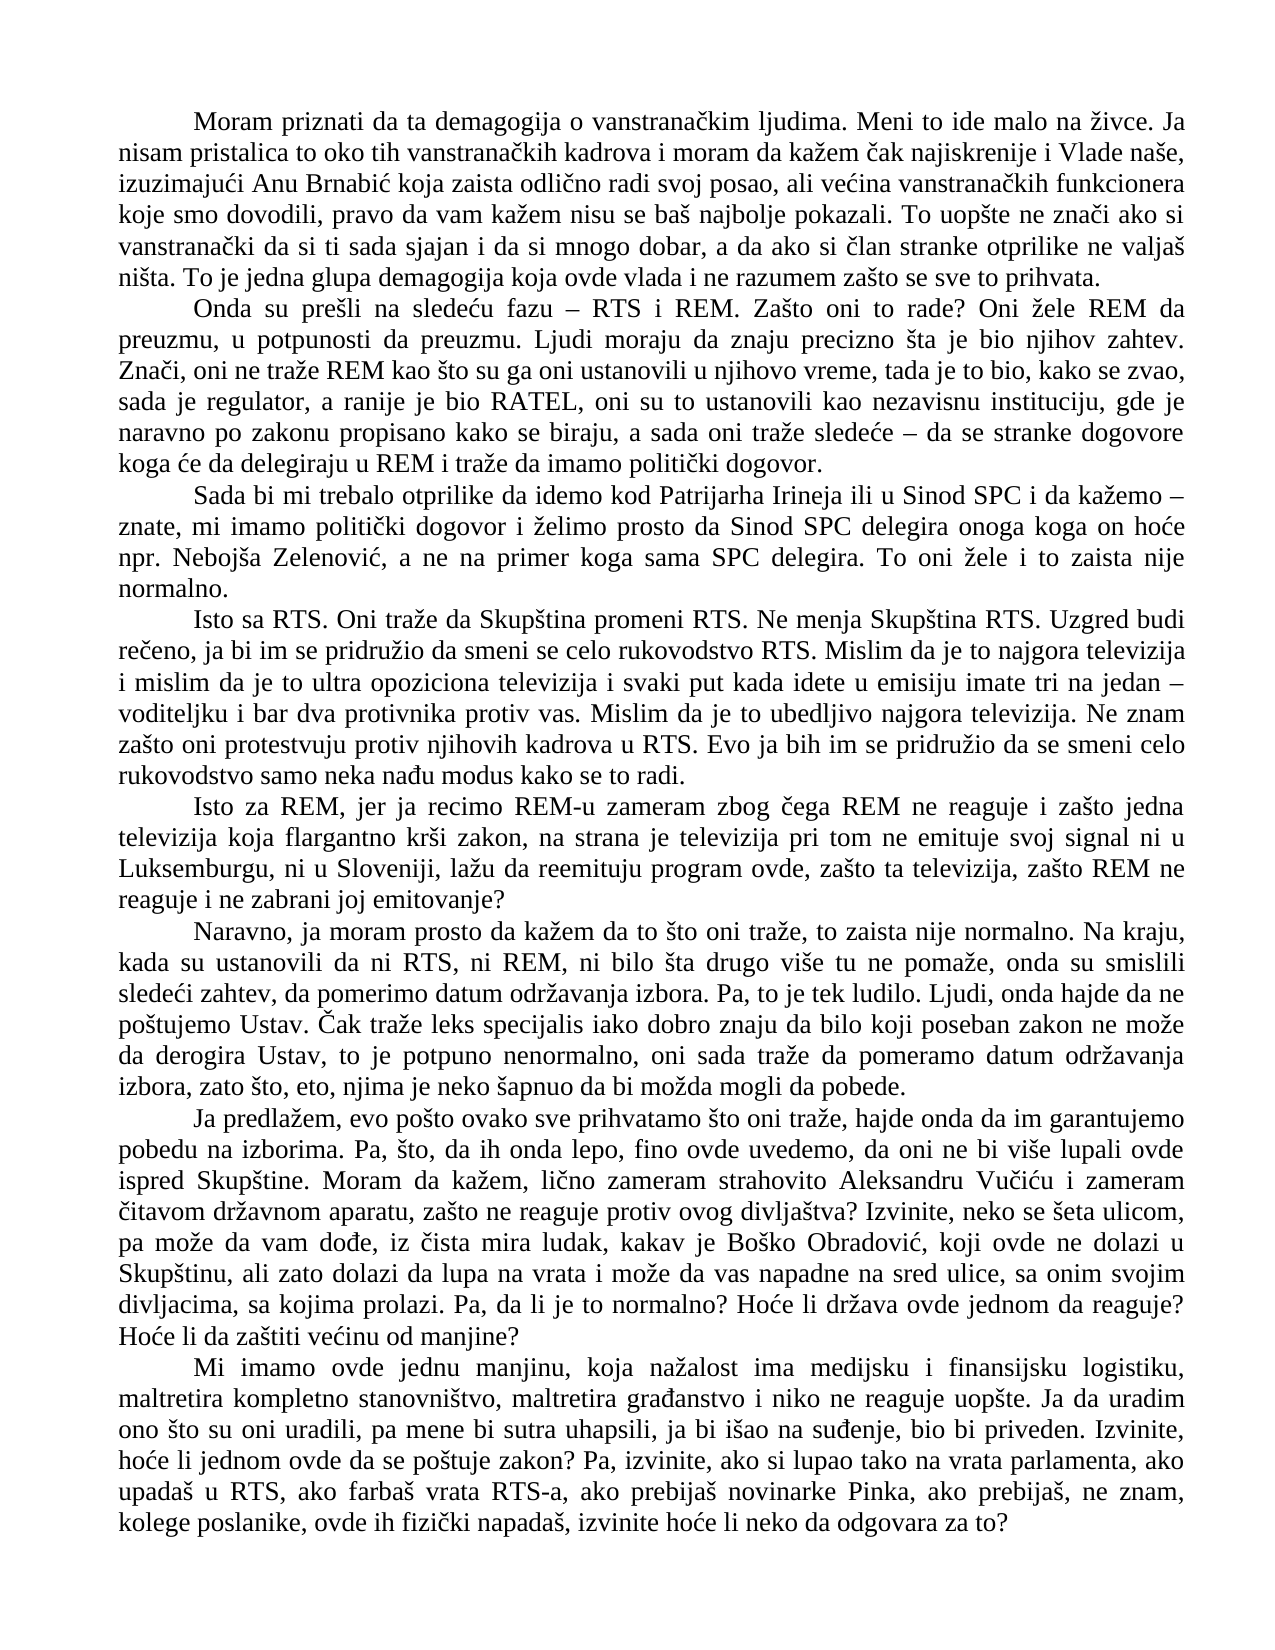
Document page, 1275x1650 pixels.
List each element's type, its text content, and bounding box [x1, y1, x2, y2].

text Mi imamo ovde jednu manjinu, koja nažalost ima medijsku i finansijsku logistiku, maltretira kompletno stanovništvo, maltretira građanstvo i niko ne reaguje uopšte. Ja da uradim ono što su oni uradili, pa mene bi sutra uhapsili, ja bi išao na suđenje, bio bi priveden. Izvinite, hoće li jednom ovde da se poštuje zakon? Pa, izvinite, ako si lupao tako na vrata parlamenta, ako upadaš u RTS, ako farbaš vrata RTS-a, ako prebijaš novinarke Pinka, ako prebijaš, ne znam, kolege poslanike, ovde ih fizički napadaš, izvinite hoće li neko da odgovara za to? [118, 1351, 1186, 1538]
text Onda su prešli na sledeću fazu – RTS i REM. Zašto oni to rade? Oni žele REM da preuzmu, u potpunosti da preuzmu. Ljudi moraju da znaju precizno šta je bio njihov zahtev. Znači, oni ne traže REM kao što su ga oni ustanovili u njihovo vreme, tada je to bio, kako se zvao, sada je regulator, a ranije je bio RATEL, oni su to ustanovili kao nezavisnu instituciju, gde je naravno po zakonu propisano kako se biraju, a sada oni traže sledeće – da se stranke dogovore koga će da delegiraju u REM i traže da imamo politički dogovor. [118, 292, 1186, 479]
text Sada bi mi trebalo otprilike da idemo kod Patrijarha Irineja ili u Sinod SPC i da kažemo – znate, mi imamo politički dogovor i želimo prosto da Sinod SPC delegira onoga koga on hoće npr. Nebojša Zelenović, a ne na primer koga sama SPC delegira. To oni žele i to zaista nije normalno. [118, 479, 1186, 603]
text Isto za REM, jer ja recimo REM-u zameram zbog čega REM ne reaguje i zašto jedna televizija koja flargantno krši zakon, na strana je televizija pri tom ne emituje svoj signal ni u Luksemburgu, ni u Sloveniji, lažu da reemituju program ovde, zašto ta televizija, zašto REM ne reaguje i ne zabrani joj emitovanje? [118, 790, 1186, 915]
text Ja predlažem, evo pošto ovako sve prihvatamo što oni traže, hajde onda da im garantujemo pobedu na izborima. Pa, što, da ih onda lepo, fino ovde uvedemo, da oni ne bi više lupali ovde ispred Skupštine. Moram da kažem, lično zameram strahovito Aleksandru Vučiću i zameram čitavom državnom aparatu, zašto ne reaguje protiv ovog divljaštva? Izvinite, neko se šeta ulicom, pa može da vam dođe, iz čista mira ludak, kakav je Boško Obradović, koji ovde ne dolazi u Skupštinu, ali zato dolazi da lupa na vrata i može da vas napadne na sred ulice, sa onim svojim divljacima, sa kojima prolazi. Pa, da li je to normalno? Hoće li država ovde jednom da reaguje? Hoće li da zaštiti većinu od manjine? [118, 1102, 1186, 1351]
text Moram priznati da ta demagogija o vanstranačkim ljudima. Meni to ide malo na živce. Ja nisam pristalica to oko tih vanstranačkih kadrova i moram da kažem čak najiskrenije i Vlade naše, izuzimajući Anu Brnabić koja zaista odlično radi svoj posao, ali većina vanstranačkih funkcionera koje smo dovodili, pravo da vam kažem nisu se baš najbolje pokazali. To uopšte ne znači ako si vanstranački da si ti sada sjajan i da si mnogo dobar, a da ako si član stranke otprilike ne valjaš ništa. To je jedna glupa demagogija koja ovde vlada i ne razumem zašto se sve to prihvata. [118, 105, 1186, 292]
text Naravno, ja moram prosto da kažem da to što oni traže, to zaista nije normalno. Na kraju, kada su ustanovili da ni RTS, ni REM, ni bilo šta drugo više tu ne pomaže, onda su smislili sledeći zahtev, da pomerimo datum održavanja izbora. Pa, to je tek ludilo. Ljudi, onda hajde da ne poštujemo Ustav. Čak traže leks specijalis iako dobro znaju da bilo koji poseban zakon ne može da derogira Ustav, to je potpuno nenormalno, oni sada traže da pomeramo datum održavanja izbora, zato što, eto, njima je neko šapnuo da bi možda mogli da pobede. [118, 915, 1186, 1102]
text Isto sa RTS. Oni traže da Skupština promeni RTS. Ne menja Skupština RTS. Uzgred budi rečeno, ja bi im se pridružio da smeni se celo rukovodstvo RTS. Mislim da je to najgora televizija i mislim da je to ultra opoziciona televizija i svaki put kada idete u emisiju imate tri na jedan – voditeljku i bar dva protivnika protiv vas. Mislim da je to ubedljivo najgora televizija. Ne znam zašto oni protestvuju protiv njihovih kadrova u RTS. Evo ja bih im se pridružio da se smeni celo rukovodstvo samo neka nađu modus kako se to radi. [118, 603, 1186, 790]
